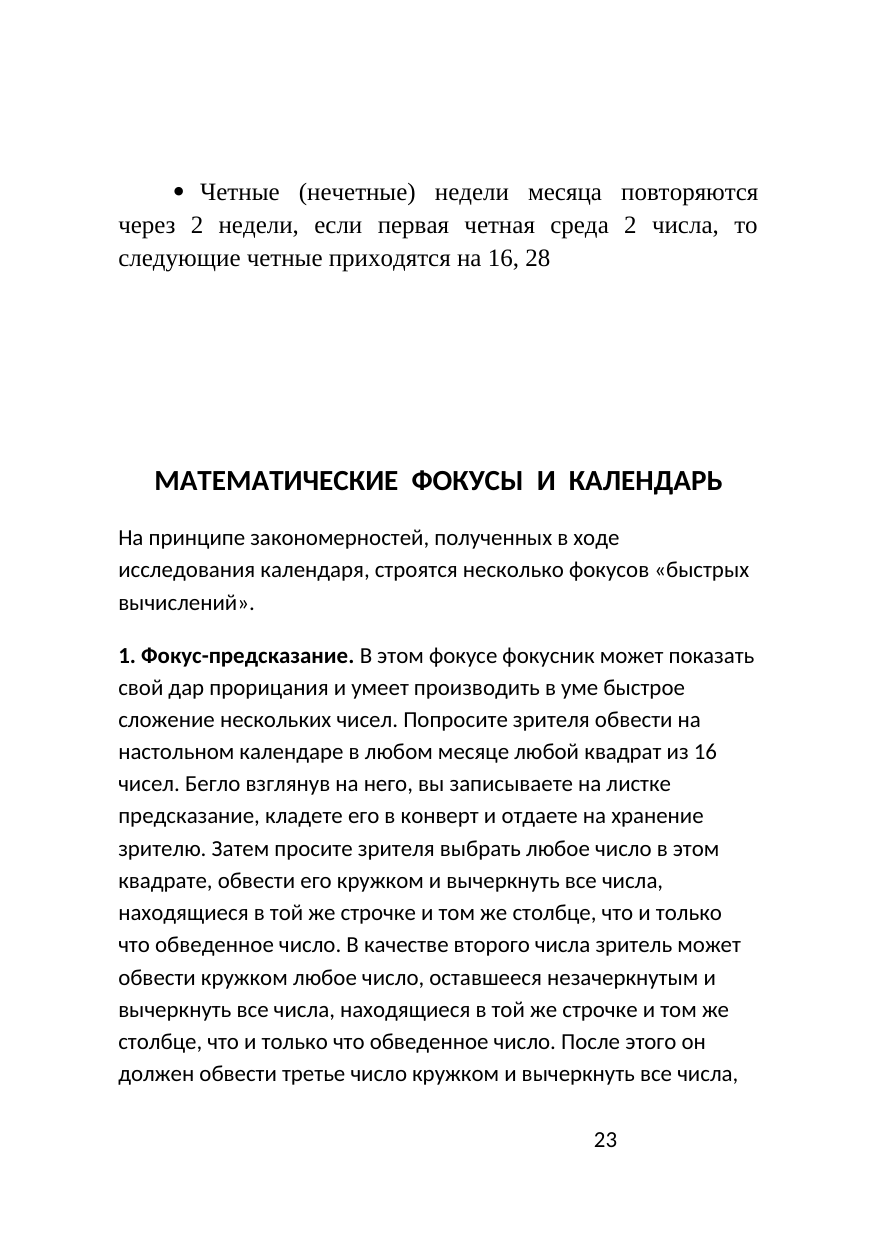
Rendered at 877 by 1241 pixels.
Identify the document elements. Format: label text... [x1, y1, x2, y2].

text На принципе закономерностей, полученных в ходе исследования календаря, строятся несколько фокусов «быстрых вычислений». [118, 523, 759, 616]
text МАТЕМАТИЧЕСКИЕ ФОКУСЫ И КАЛЕНДАРЬ [118, 462, 759, 497]
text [118, 641, 759, 1087]
list Четные (нечетные) недели месяца повторяются через 2 недели, если первая четная среда 2 числа, то следующие четные приходятся на 16, 28 [118, 177, 759, 272]
